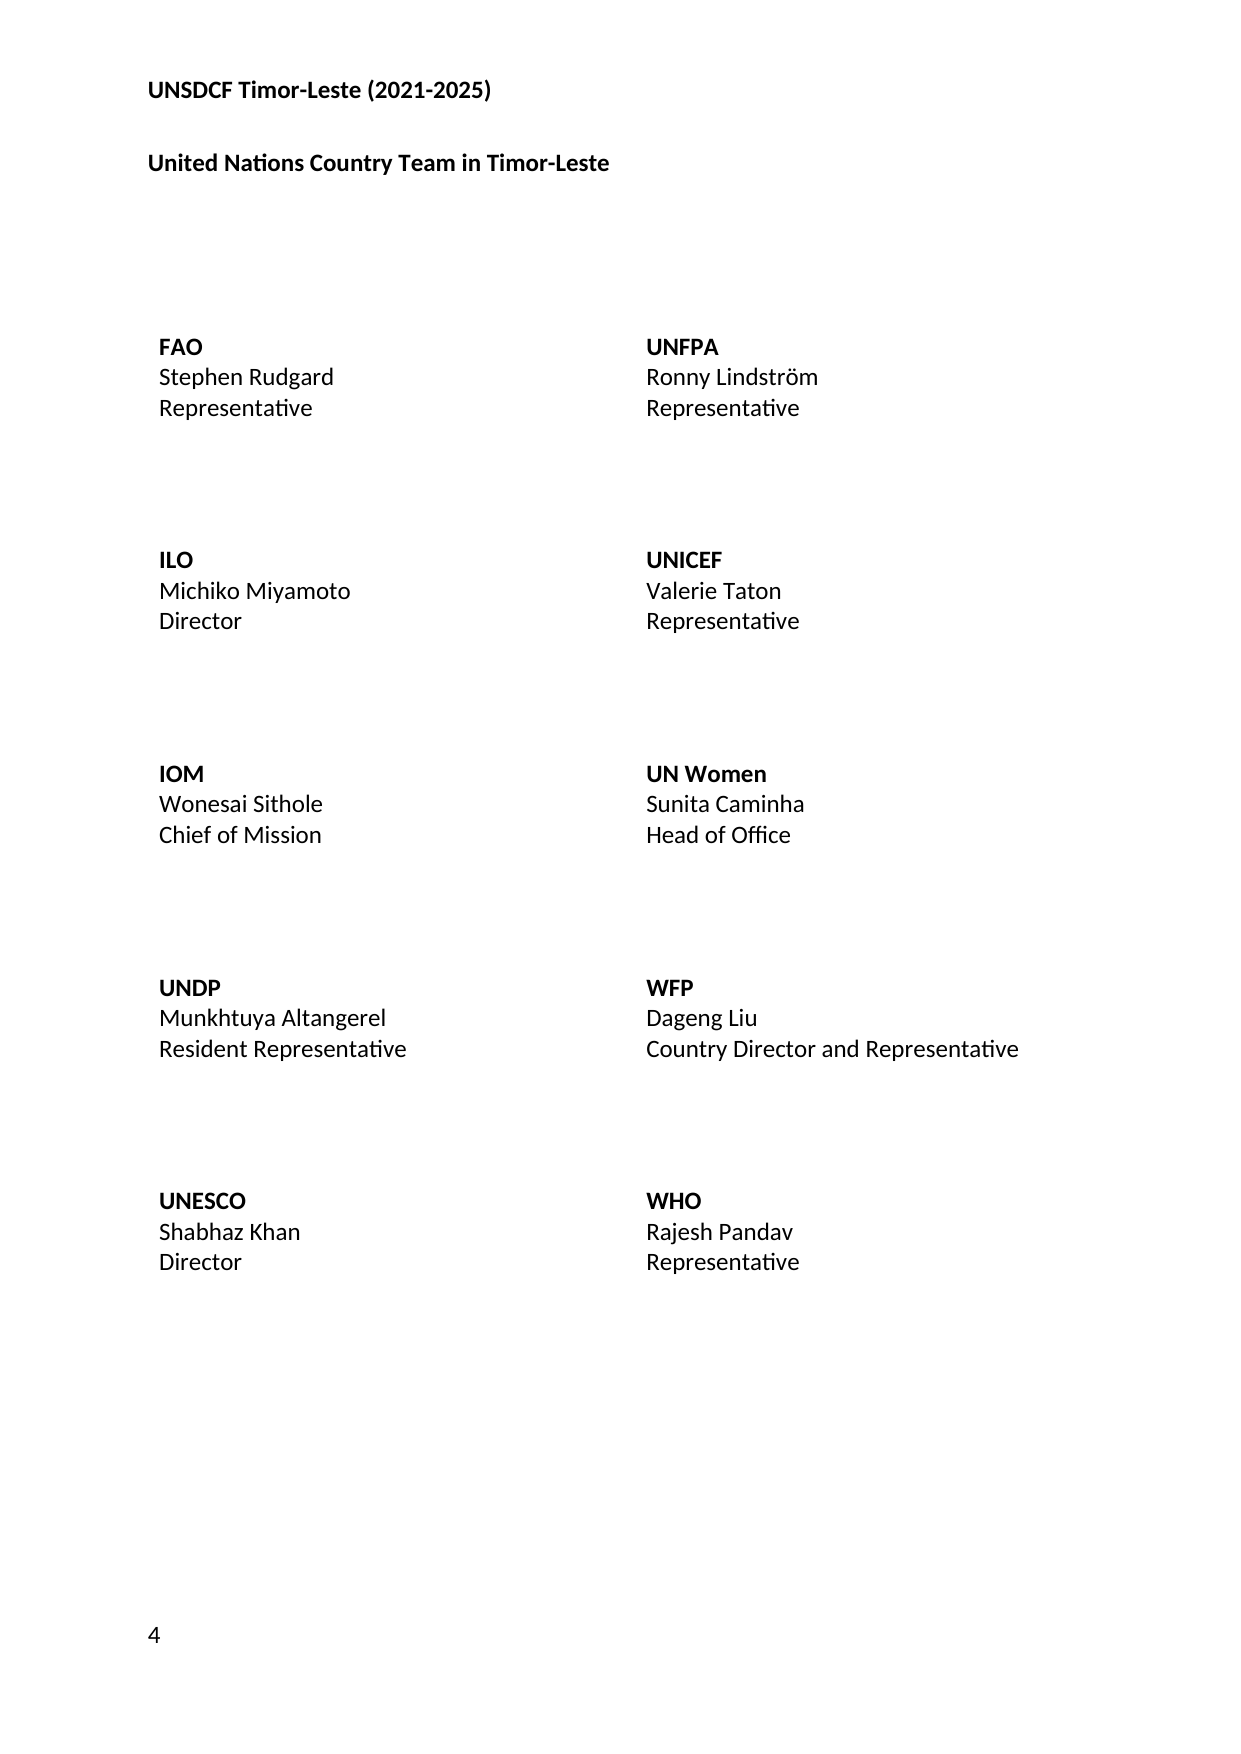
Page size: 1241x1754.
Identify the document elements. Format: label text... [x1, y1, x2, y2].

table_cell IOM Wonesai Sithole Chief of Mission [148, 636, 635, 849]
table_cell UNDP Munkhtuya Altangerel Resident Representative [148, 850, 635, 1063]
table_cell WHO Rajesh Pandav Representative [635, 1063, 1122, 1307]
table_cell ILO Michiko Miyamoto Director [148, 422, 635, 636]
table_header FAO Stephen Rudgard Representative [148, 209, 635, 422]
table_cell UN Women Sunita Caminha Head of Office [635, 636, 1122, 849]
text United Nations Country Team in Timor-Leste [148, 148, 1123, 178]
table_cell UNESCO Shabhaz Khan Director [148, 1063, 635, 1307]
table_header UNFPA Ronny Lindström Representative [635, 209, 1122, 422]
table_cell WFP Dageng Liu Country Director and Representative [635, 850, 1122, 1063]
table_cell UNICEF Valerie Taton Representative [635, 422, 1122, 636]
